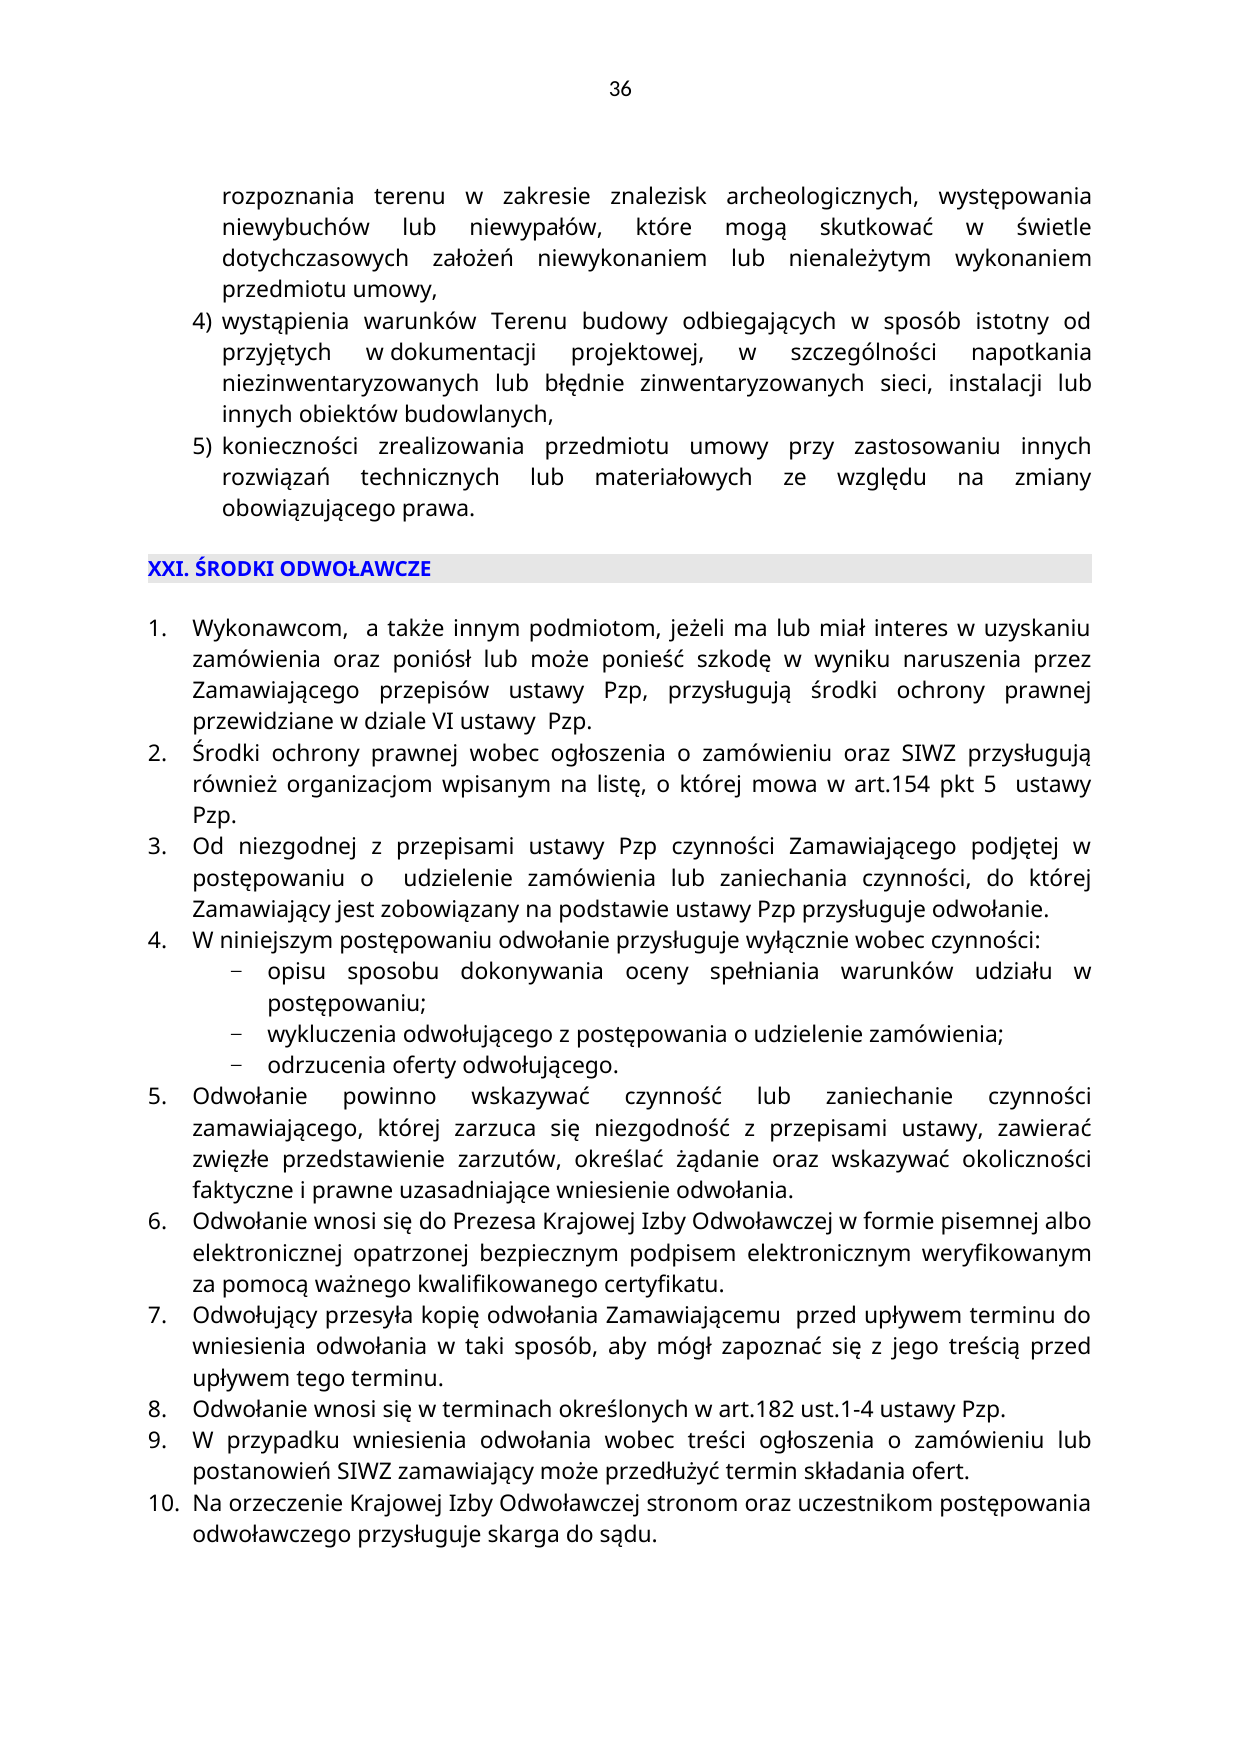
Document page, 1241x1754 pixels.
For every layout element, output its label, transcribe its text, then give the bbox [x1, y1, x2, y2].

list Od niezgodnej z przepisami ustawy Pzp czynności Zamawiającego podjętej w postępowaniu o udzielenie zamówienia lub zaniechania czynności, do której Zamawiający jest zobowiązany na podstawie ustawy Pzp przysługuje odwołanie. [148, 830, 1092, 924]
list wystąpienia warunków Terenu budowy odbiegających w sposób istotny od przyjętych w dokumentacji projektowej, w szczególności napotkania niezinwentaryzowanych lub błędnie zinwentaryzowanych sieci, instalacji lub innych obiektów budowlanych, [192, 304, 1092, 429]
list Odwołanie wnosi się do Prezesa Krajowej Izby Odwoławczej w formie pisemnej albo elektronicznej opatrzonej bezpiecznym podpisem elektronicznym weryfikowanym za pomocą ważnego kwalifikowanego certyfikatu. [148, 1205, 1092, 1299]
list wykluczenia odwołującego z postępowania o udzielenie zamówienia; [229, 1018, 1092, 1049]
list Środki ochrony prawnej wobec ogłoszenia o zamówieniu oraz SIWZ przysługują również organizacjom wpisanym na listę, o której mowa w art.154 pkt 5 ustawy Pzp. [148, 736, 1092, 830]
list konieczności zrealizowania przedmiotu umowy przy zastosowaniu innych rozwiązań technicznych lub materiałowych ze względu na zmiany obowiązującego prawa. [192, 429, 1092, 523]
list Wykonawcom, a także innym podmiotom, jeżeli ma lub miał interes w uzyskaniu zamówienia oraz poniósł lub może ponieść szkodę w wyniku naruszenia przez Zamawiającego przepisów ustawy Pzp, przysługują środki ochrony prawnej przewidziane w dziale VI ustawy Pzp. [148, 611, 1092, 736]
list Na orzeczenie Krajowej Izby Odwoławczej stronom oraz uczestnikom postępowania odwoławczego przysługuje skarga do sądu. [148, 1486, 1092, 1549]
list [192, 179, 1092, 304]
list Odwołujący przesyła kopię odwołania Zamawiającemu przed upływem terminu do wniesienia odwołania w taki sposób, aby mógł zapoznać się z jego treścią przed upływem tego terminu. [148, 1299, 1092, 1393]
text XXI. ŚRODKI ODWOŁAWCZE [148, 554, 1092, 583]
list W niniejszym postępowaniu odwołanie przysługuje wyłącznie wobec czynności: [148, 924, 1092, 955]
list W przypadku wniesienia odwołania wobec treści ogłoszenia o zamówieniu lub postanowień SIWZ zamawiający może przedłużyć termin składania ofert. [148, 1424, 1092, 1486]
list opisu sposobu dokonywania oceny spełniania warunków udziału w postępowaniu; [229, 955, 1092, 1018]
list odrzucenia oferty odwołującego. [229, 1049, 1092, 1080]
list Odwołanie powinno wskazywać czynność lub zaniechanie czynności zamawiającego, której zarzuca się niezgodność z przepisami ustawy, zawierać zwięzłe przedstawienie zarzutów, określać żądanie oraz wskazywać okoliczności faktyczne i prawne uzasadniające wniesienie odwołania. [148, 1080, 1092, 1205]
list Odwołanie wnosi się w terminach określonych w art.182 ust.1-4 ustawy Pzp. [148, 1393, 1092, 1424]
